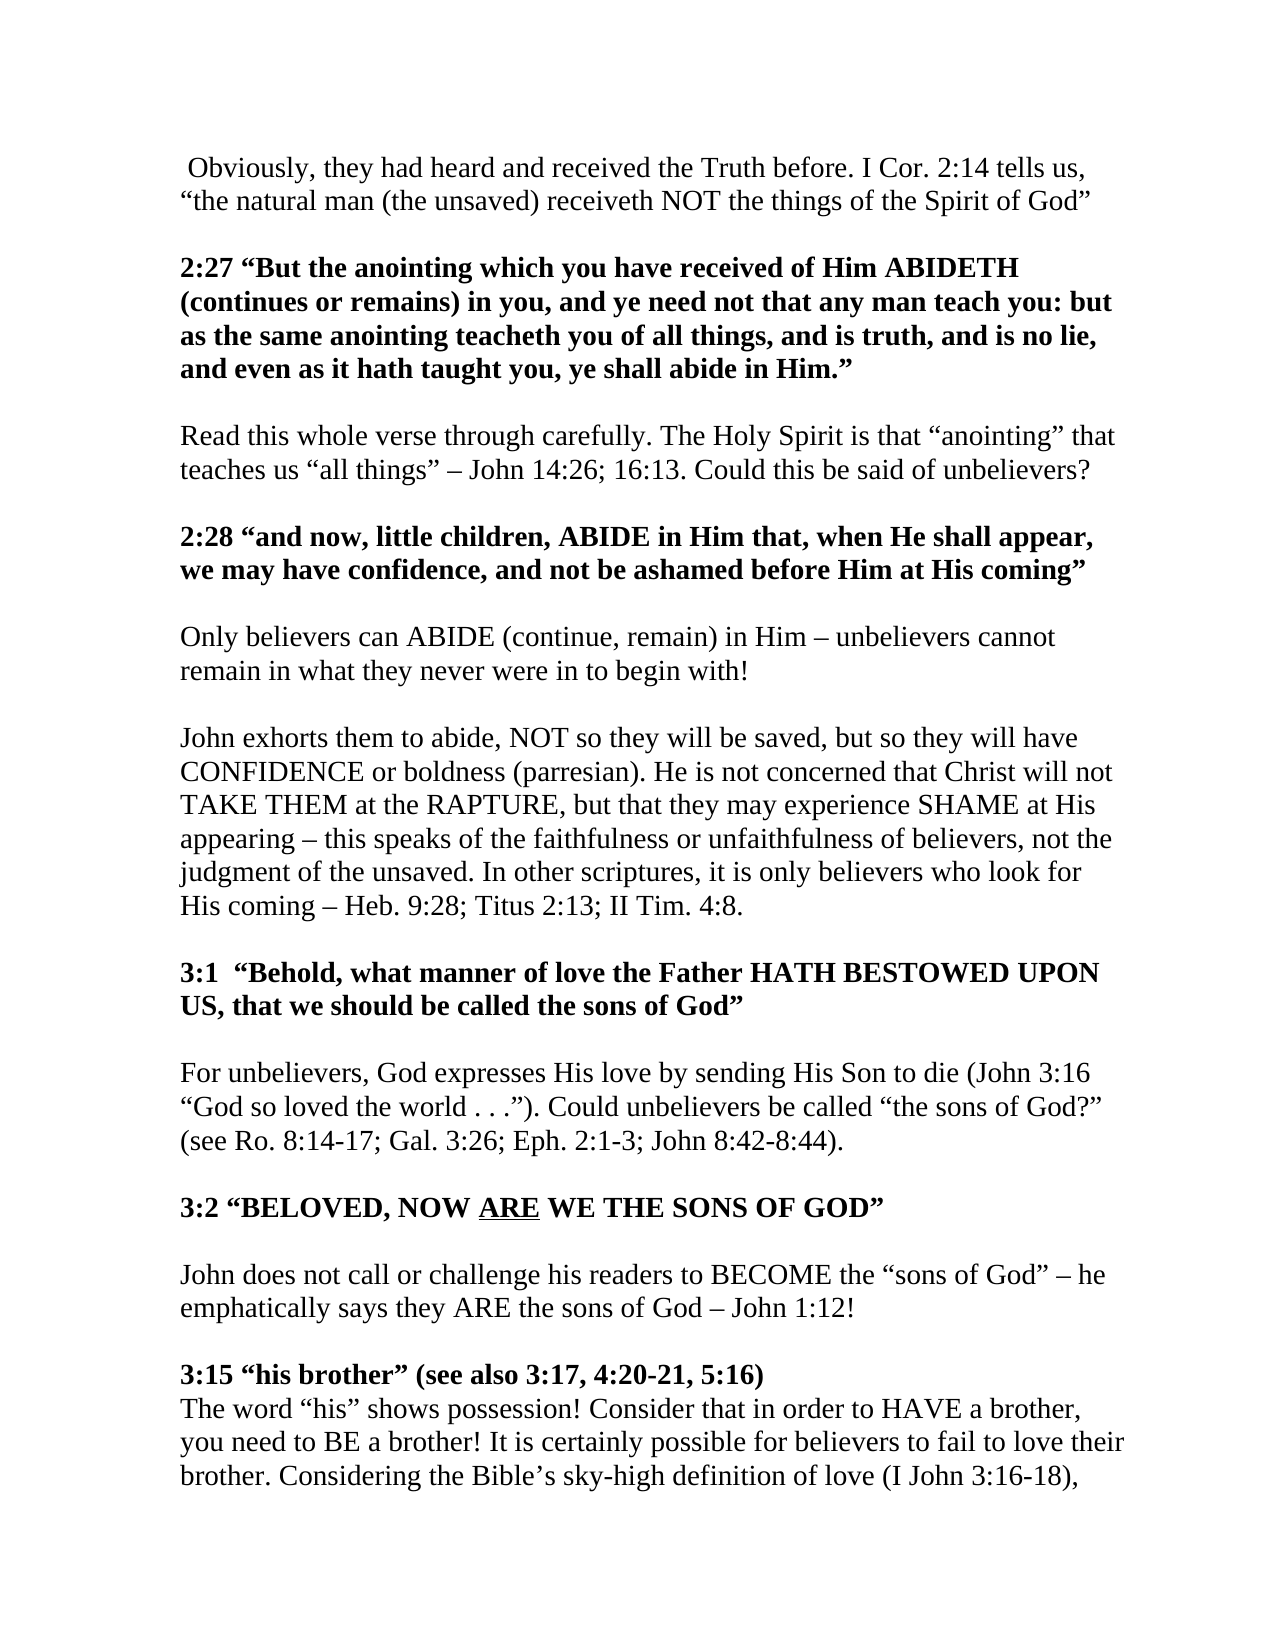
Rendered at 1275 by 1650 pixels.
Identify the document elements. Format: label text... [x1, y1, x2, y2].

text Only believers can ABIDE (continue, remain) in Him – unbelievers cannot remain in what they never were in to begin with! [180, 619, 1125, 687]
text For unbelievers, God expresses His love by sending His Son to die (John 3:16 “God so loved the world . . .”). Could unbelievers be called “the sons of God?” (see Ro. 8:14-17; Gal. 3:26; Eph. 2:1-3; John 8:42-8:44). [180, 1056, 1125, 1156]
text 3:1 “Behold, what manner of love the Father HATH BESTOWED UPON US, that we should be called the sons of God” [180, 955, 1125, 1022]
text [180, 1391, 1125, 1492]
text 2:27 “But the anointing which you have received of Him ABIDETH (continues or remains) in you, and ye need not that any man teach you: but as the same anointing teacheth you of all things, and is truth, and is no lie, and even as it hath taught you, ye shall abide in Him.” [180, 251, 1125, 385]
text John does not call or challenge his readers to BECOME the “sons of God” – he emphatically says they ARE the sons of God – John 1:12! [180, 1257, 1125, 1324]
text 3:2 “BELOVED, NOW ARE WE THE SONS OF GOD” [180, 1190, 1125, 1223]
text 3:15 “his brother” (see also 3:17, 4:20-21, 5:16) [180, 1357, 1125, 1391]
text Obviously, they had heard and received the Truth before. I Cor. 2:14 tells us, “the natural man (the unsaved) receiveth NOT the things of the Spirit of God” [180, 150, 1125, 217]
text Read this whole verse through carefully. The Holy Spirit is that “anointing” that teaches us “all things” – John 14:26; 16:13. Could this be said of unbelievers? [180, 418, 1125, 485]
text John exhorts them to abide, NOT so they will be saved, but so they will have CONFIDENCE or boldness (parresian). He is not concerned that Christ will not TAKE THEM at the RAPTURE, but that they may experience SHAME at His appearing – this speaks of the faithfulness or unfaithfulness of believers, not the judgment of the unsaved. In other scriptures, it is only believers who look for His coming – Heb. 9:28; Titus 2:13; II Tim. 4:8. [180, 720, 1125, 921]
text 2:28 “and now, little children, ABIDE in Him that, when He shall appear, we may have confidence, and not be ashamed before Him at His coming” [180, 519, 1125, 586]
